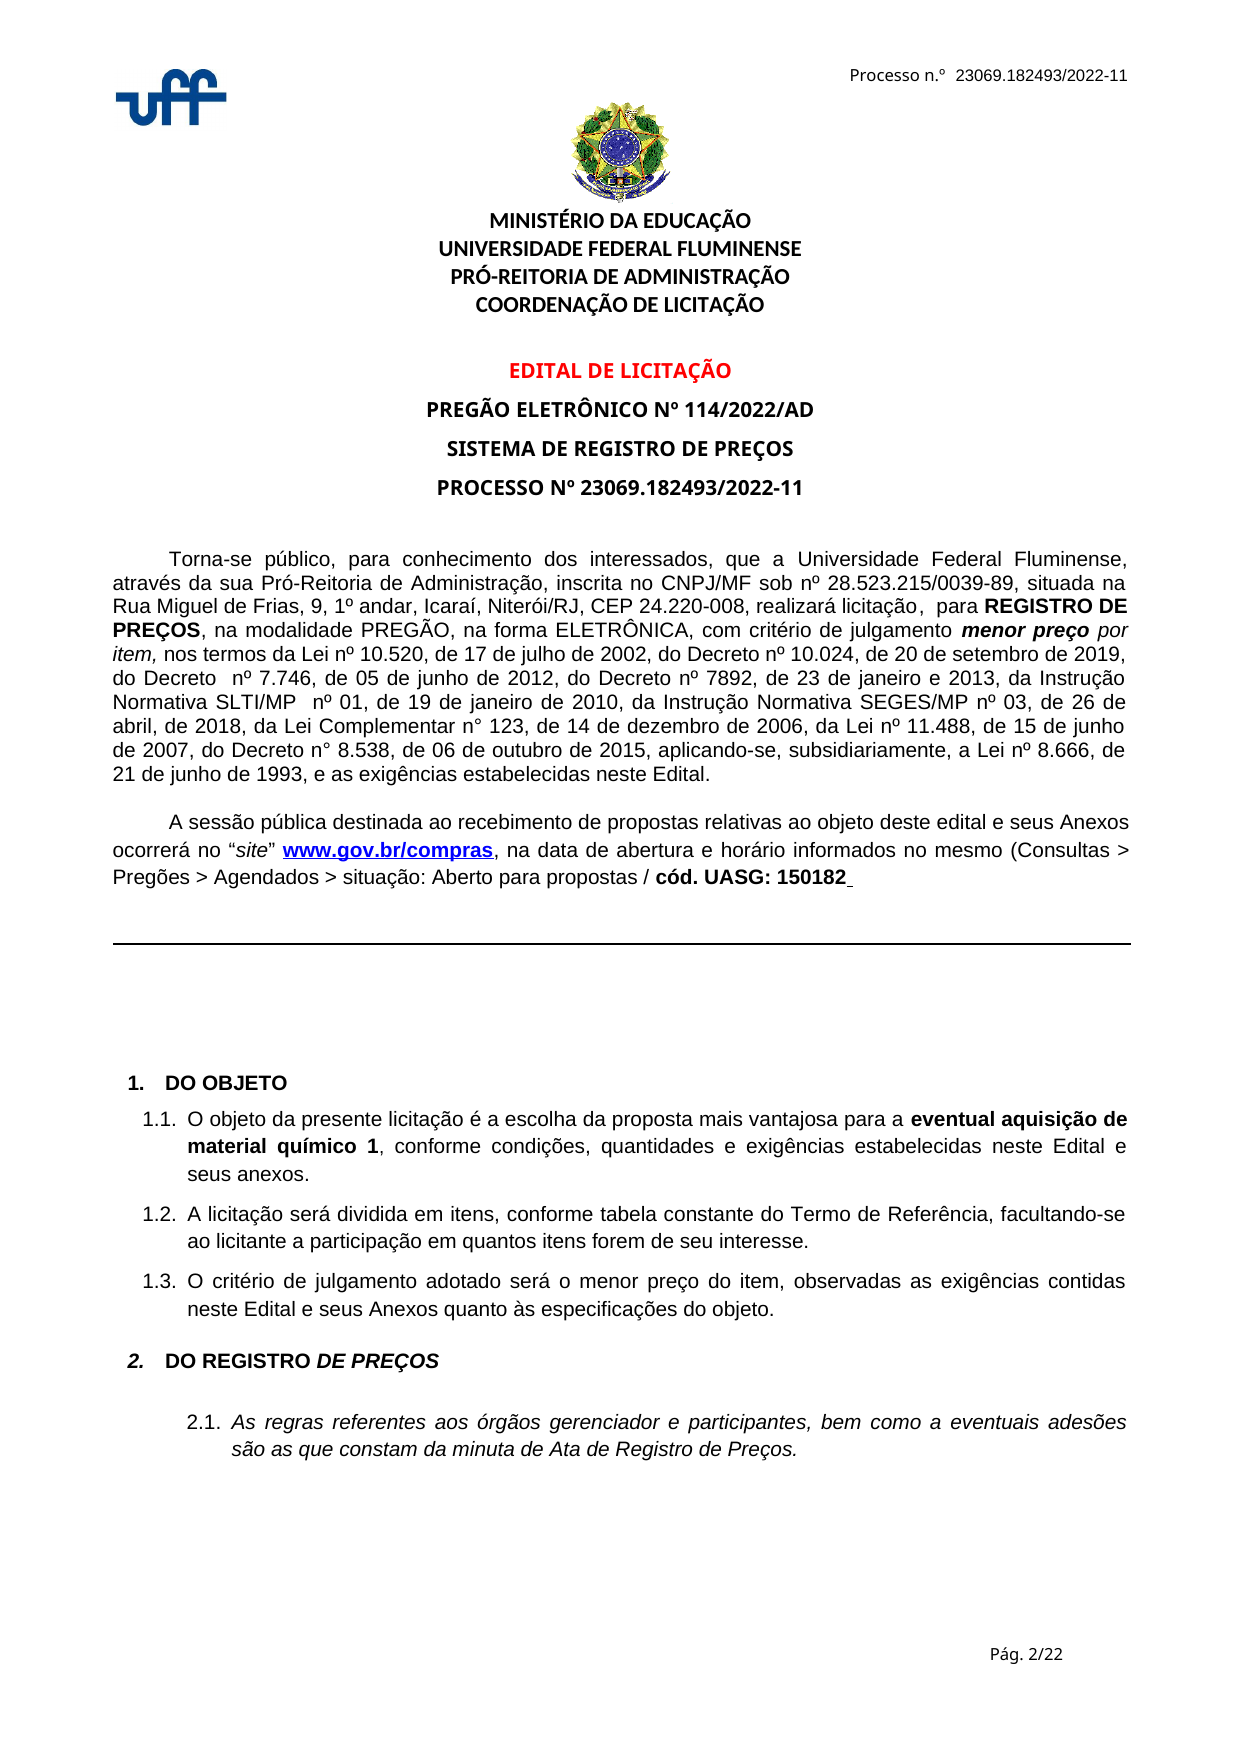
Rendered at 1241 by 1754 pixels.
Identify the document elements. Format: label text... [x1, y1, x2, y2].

list O critério de julgamento adotado será o menor preço do item, observadas as exigências contidas neste Edital e seus Anexos quanto às especificações do objeto. [142, 1269, 1128, 1321]
text Torna-se público, para conhecimento dos interessados, que a Universidade Federal Fluminense, através da sua Pró-Reitoria de Administração, inscrita no CNPJ/MF sob nº 28.523.215/0039-89, situada na Rua Miguel de Frias, 9, 1º andar, Icaraí, Niterói/RJ, CEP 24.220-008, realizará licitação, para REGISTRO DE PREÇOS, na modalidade PREGÃO, na forma ELETRÔNICA, com critério de julgamento menor preço por item, nos termos da Lei nº 10.520, de 17 de julho de 2002, do Decreto nº 10.024, de 20 de setembro de 2019, do Decreto nº 7.746, de 05 de junho de 2012, do Decreto nº 7892, de 23 de janeiro e 2013, da Instrução Normativa SLTI/MP nº 01, de 19 de janeiro de 2010, da Instrução Normativa SEGES/MP nº 03, de 26 de abril, de 2018, da Lei Complementar n° 123, de 14 de dezembro de 2006, da Lei nº 11.488, de 15 de junho de 2007, do Decreto n° 8.538, de 06 de outubro de 2015, aplicando-se, subsidiariamente, a Lei nº 8.666, de 21 de junho de 1993, e as exigências estabelecidas neste Edital. [112, 546, 1128, 786]
list A licitação será dividida em itens, conforme tabela constante do Termo de Referência, facultando-se ao licitante a participação em quantos itens forem de seu interesse. [142, 1202, 1128, 1253]
list As regras referentes aos órgãos gerenciador e participantes, bem como a eventuais adesões são as que constam da minuta de Ata de Registro de Preços. [186, 1410, 1128, 1461]
list DO REGISTRO DE PREÇOS [127, 1349, 1128, 1373]
text PREGÃO ELETRÔNICO Nº 114/2022/AD [112, 395, 1128, 424]
text MINISTÉRIO DA EDUCAÇÃO [112, 206, 1128, 234]
text A sessão pública destinada ao recebimento de propostas relativas ao objeto deste edital e seus Anexos ocorrerá no “site” www.gov.br/compras, na data de abertura e horário informados no mesmo (Consultas > Pregões > Agendados > situação: Aberto para propostas / cód. UASG: 150182 [112, 810, 1131, 889]
text PRÓ-REITORIA DE ADMINISTRAÇÃO [112, 262, 1128, 290]
text PROCESSO Nº 23069.182493/2022-11 [112, 473, 1128, 502]
text SISTEMA DE REGISTRO DE PREÇOS [112, 434, 1128, 463]
subtitle UNIVERSIDADE FEDERAL FLUMINENSE [112, 234, 1128, 262]
list DO OBJETO [127, 1070, 1128, 1094]
text EDITAL DE LICITAÇÃO [112, 357, 1128, 385]
picture [114, 69, 227, 131]
picture [567, 101, 673, 204]
text COORDENAÇÃO DE LICITAÇÃO [112, 290, 1128, 318]
list O objeto da presente licitação é a escolha da proposta mais vantajosa para a eventual aquisição de material químico 1, conforme condições, quantidades e exigências estabelecidas neste Edital e seus anexos. [142, 1107, 1128, 1186]
